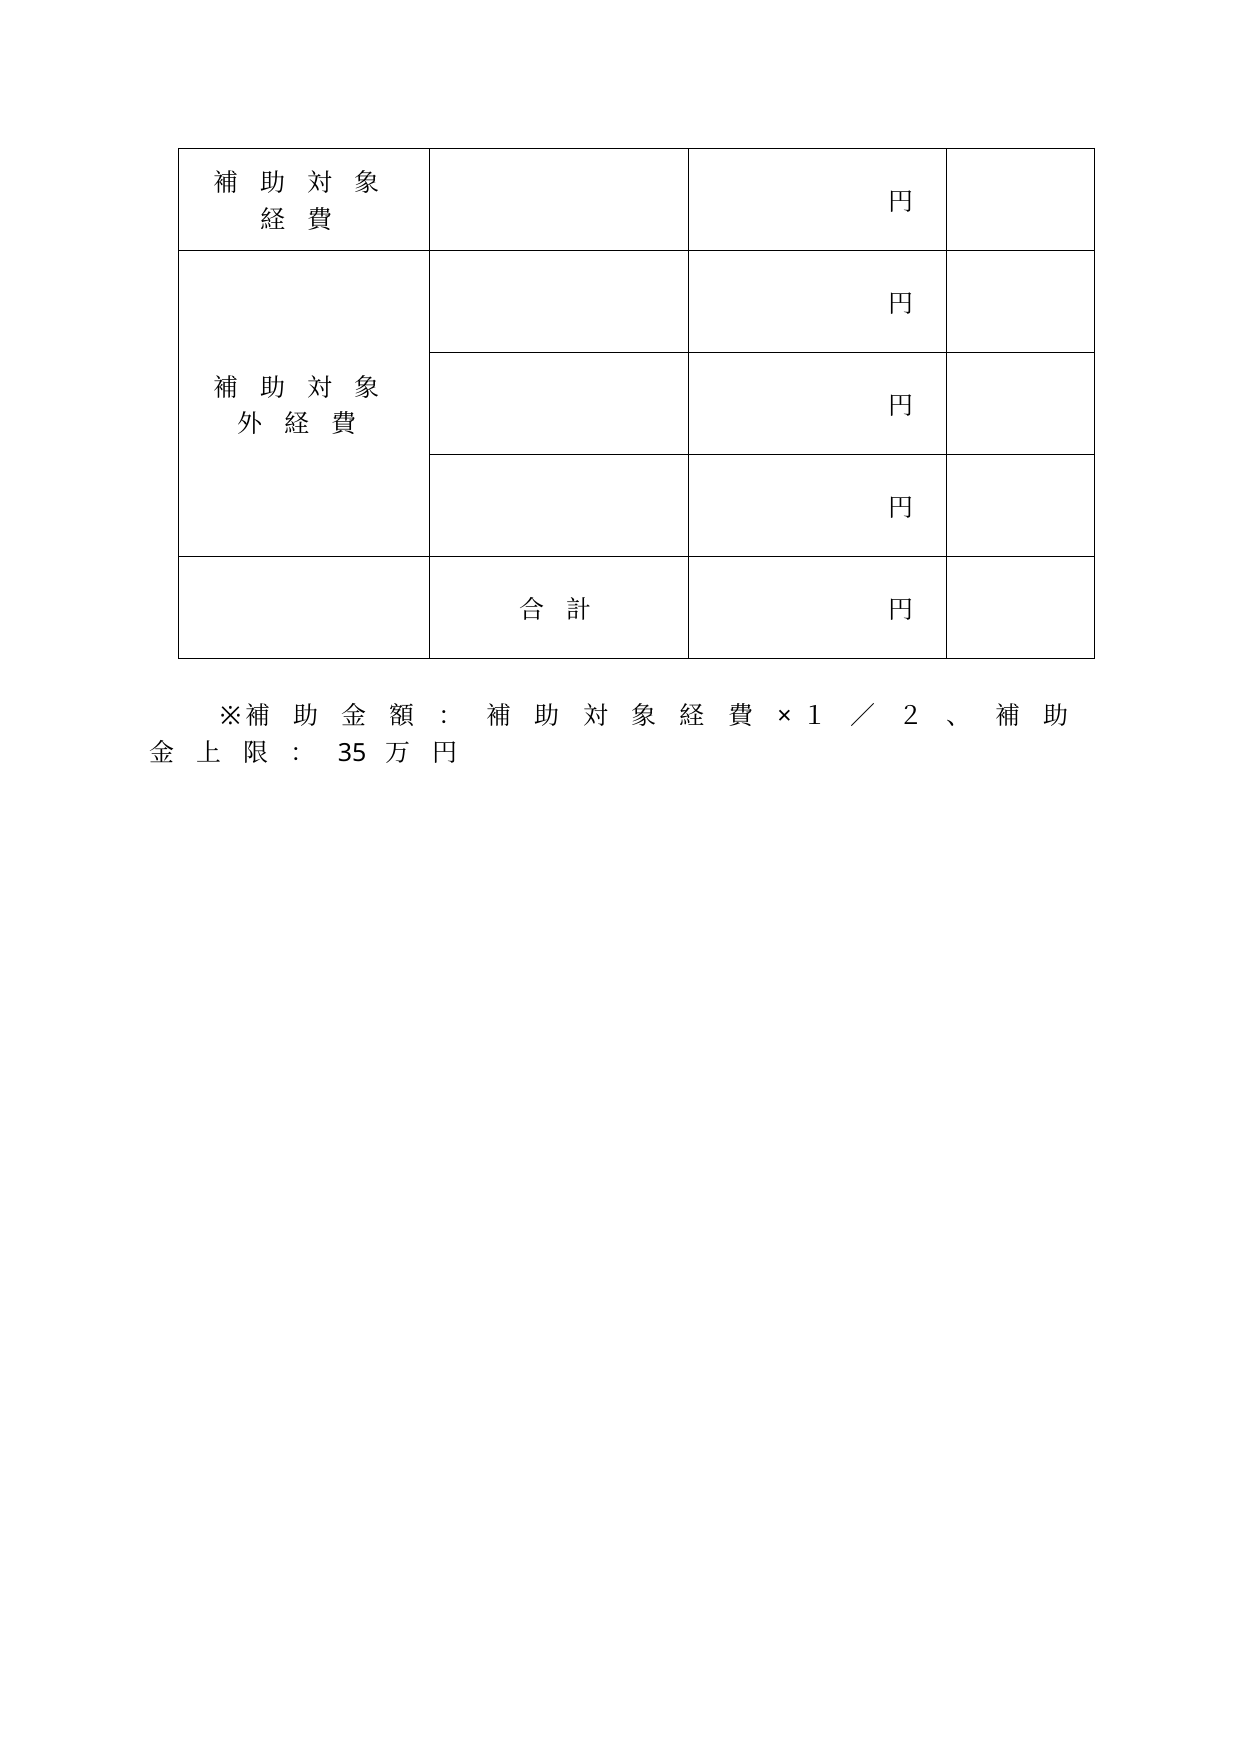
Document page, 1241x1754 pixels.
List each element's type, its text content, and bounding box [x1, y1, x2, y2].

table_cell 円 [689, 353, 946, 454]
table_cell [947, 149, 1094, 250]
table_cell 補助対象外経費 [179, 251, 429, 556]
table_cell [430, 455, 688, 556]
table_cell 円 [689, 557, 946, 658]
table_cell [179, 557, 429, 658]
table_cell [430, 251, 688, 352]
text ※補助金額：補助対象経費×１／２、補助金上限：35万円 [149, 696, 1091, 769]
table_cell [947, 251, 1094, 352]
table_cell [947, 353, 1094, 454]
table_cell [430, 353, 688, 454]
table_cell 円 [689, 455, 946, 556]
table_cell 補助対象経費 [179, 149, 429, 250]
table_cell [947, 455, 1094, 556]
table_cell 円 [689, 251, 946, 352]
table_cell [430, 149, 688, 250]
table_cell 合計 [430, 557, 688, 658]
table_cell 円 [689, 149, 946, 250]
table_cell [947, 557, 1094, 658]
